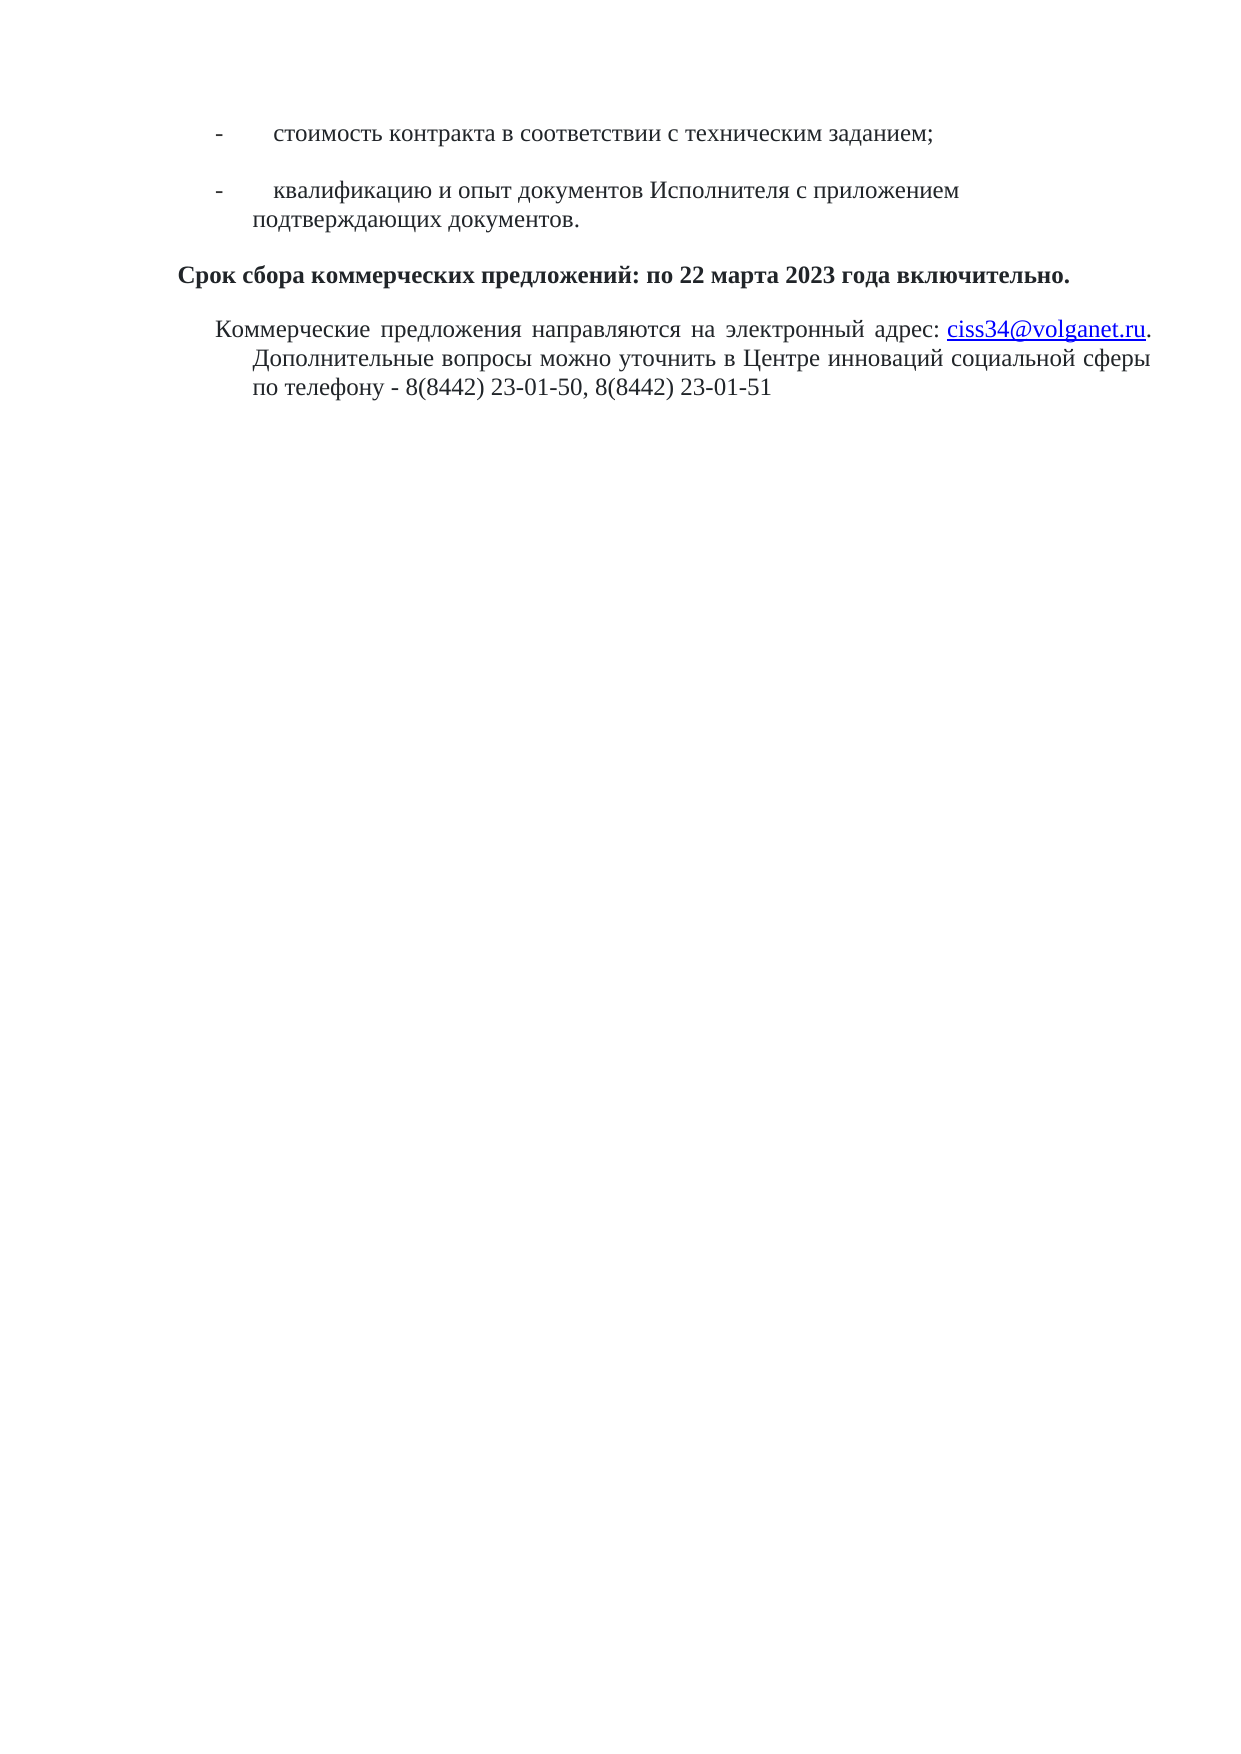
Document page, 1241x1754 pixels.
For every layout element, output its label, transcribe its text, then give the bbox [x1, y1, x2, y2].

text - квалификацию и опыт документов Исполнителя с приложением подтверждающих документов. [215, 175, 1152, 232]
text - стоимость контракта в соответствии с техническим заданием; [215, 118, 1152, 147]
text Срок сбора коммерческих предложений: по 22 марта 2023 года включительно. [177, 261, 1152, 289]
text Коммерческие предложения направляются на электронный адрес: ciss34@volganet.ru. Дополнительные вопросы можно уточнить в Центре инноваций социальной сферы по телефону - 8(8442) 23-01-50, 8(8442) 23-01-51 [215, 314, 1152, 401]
